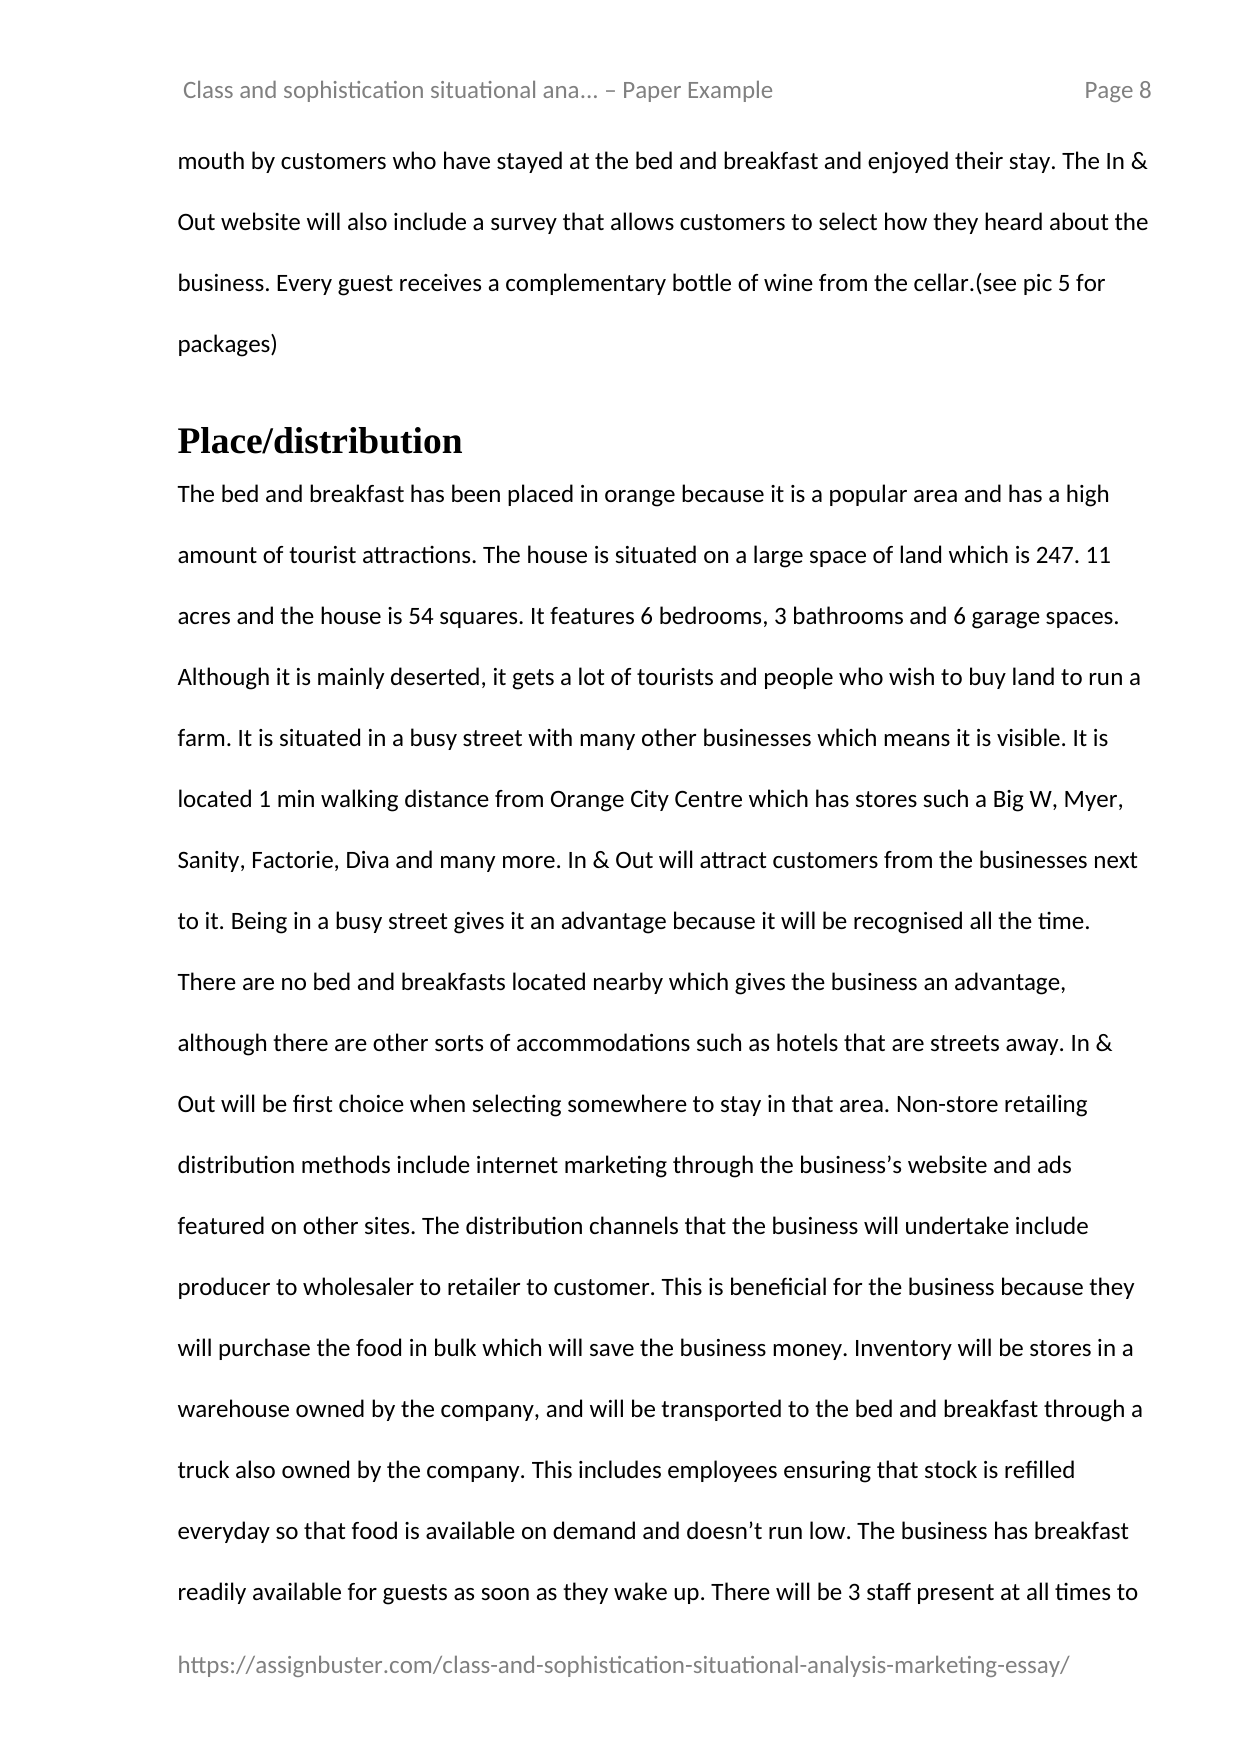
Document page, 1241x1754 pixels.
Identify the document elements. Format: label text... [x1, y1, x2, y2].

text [177, 478, 1152, 1607]
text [177, 145, 1152, 359]
subtitle Place/distribution [177, 419, 1152, 462]
